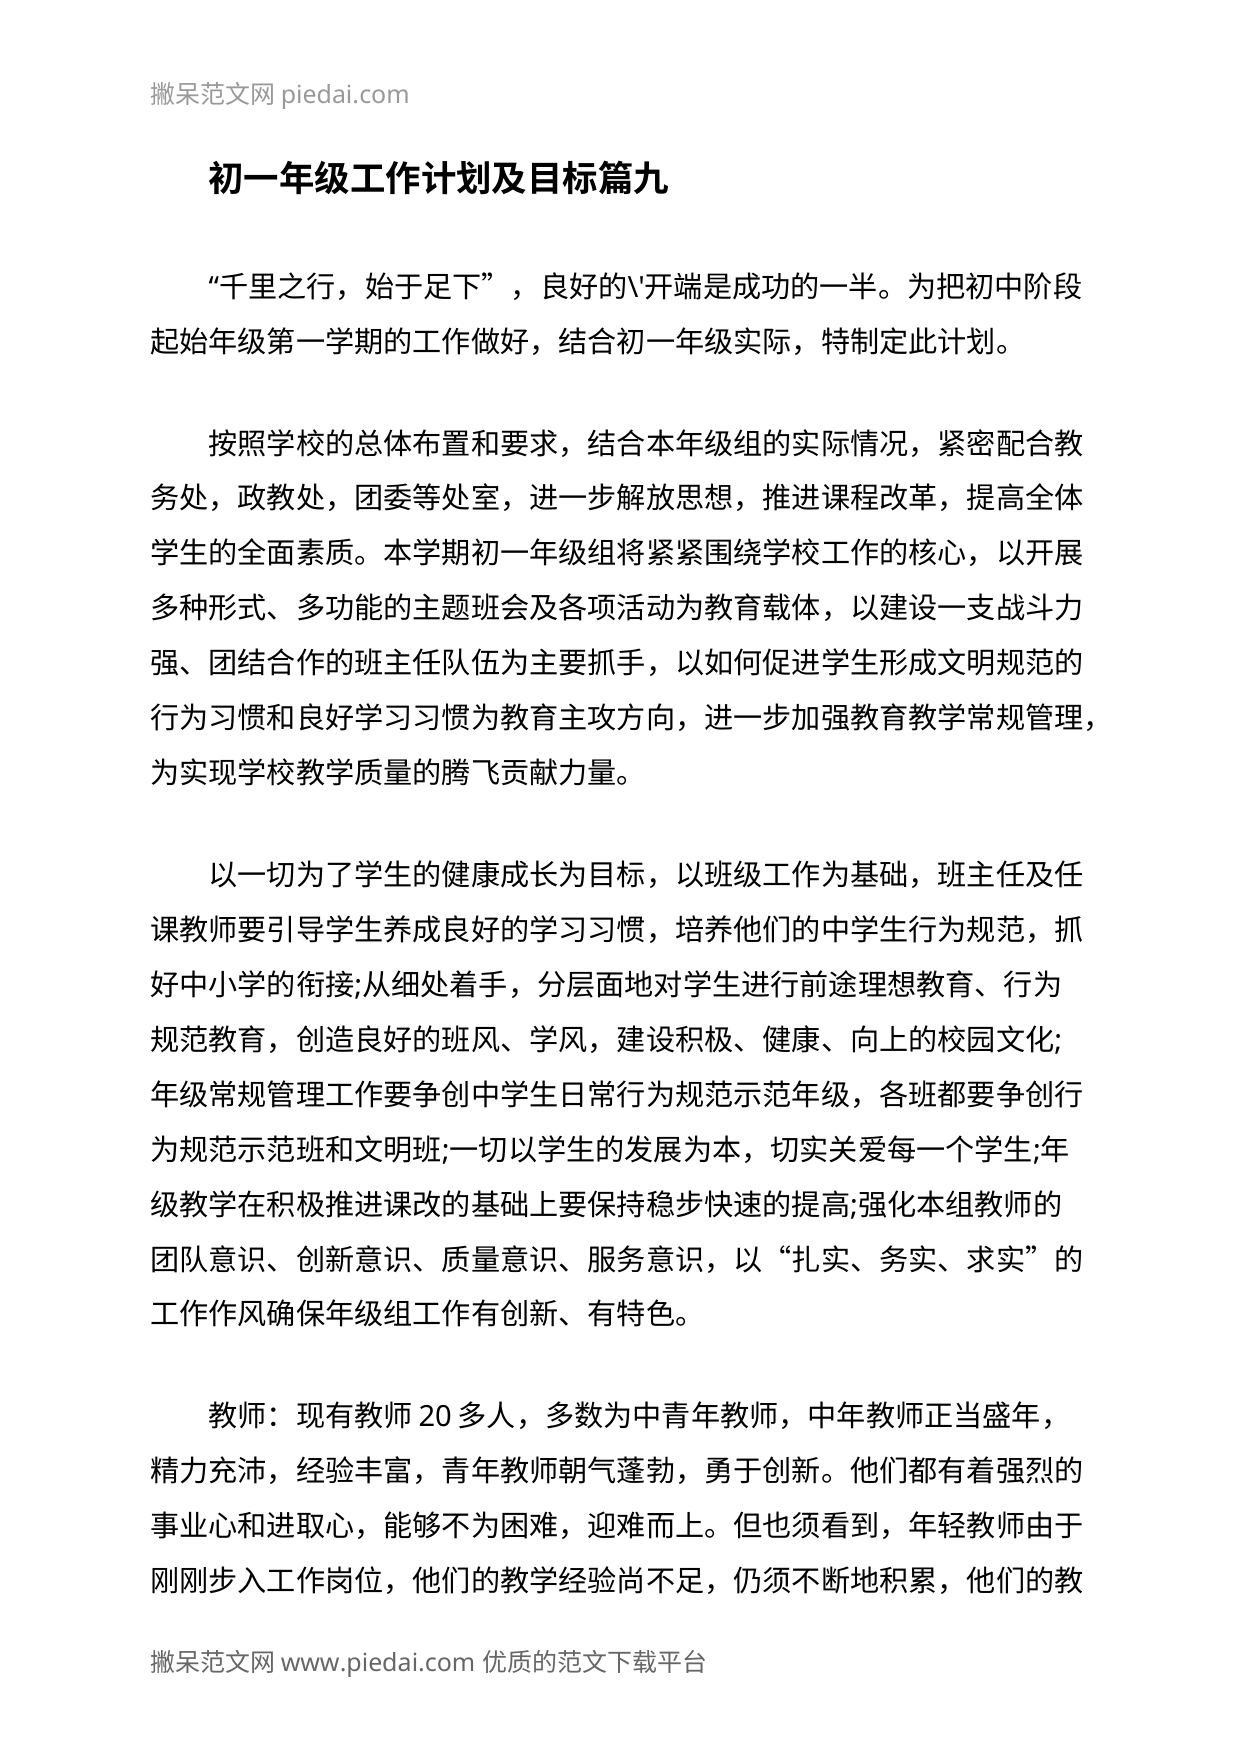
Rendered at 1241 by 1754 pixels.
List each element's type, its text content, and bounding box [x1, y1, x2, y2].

text 初一年级工作计划及目标篇九 [150, 150, 1090, 201]
text 以一切为了学生的健康成长为目标，以班级工作为基础，班主任及任课教师要引导学生养成良好的学习习惯，培养他们的中学生行为规范，抓好中小学的衔接;从细处着手，分层面地对学生进行前途理想教育、行为规范教育，创造良好的班风、学风，建设积极、健康、向上的校园文化;年级常规管理工作要争创中学生日常行为规范示范年级，各班都要争创行为规范示范班和文明班;一切以学生的发展为本，切实关爱每一个学生;年级教学在积极推进课改的基础上要保持稳步快速的提高;强化本组教师的团队意识、创新意识、质量意识、服务意识，以“扎实、务实、求实”的工作作风确保年级组工作有创新、有特色。 [150, 851, 1090, 1333]
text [150, 1393, 1090, 1600]
text 按照学校的总体布置和要求，结合本年级组的实际情况，紧密配合教务处，政教处，团委等处室，进一步解放思想，推进课程改革，提高全体学生的全面素质。本学期初一年级组将紧紧围绕学校工作的核心，以开展多种形式、多功能的主题班会及各项活动为教育载体，以建设一支战斗力强、团结合作的班主任队伍为主要抓手，以如何促进学生形成文明规范的行为习惯和良好学习习惯为教育主攻方向，进一步加强教育教学常规管理，为实现学校教学质量的腾飞贡献力量。 [150, 420, 1090, 792]
text “千里之行，始于足下”，良好的\'开端是成功的一半。为把初中阶段起始年级第一学期的工作做好，结合初一年级实际，特制定此计划。 [150, 263, 1090, 361]
